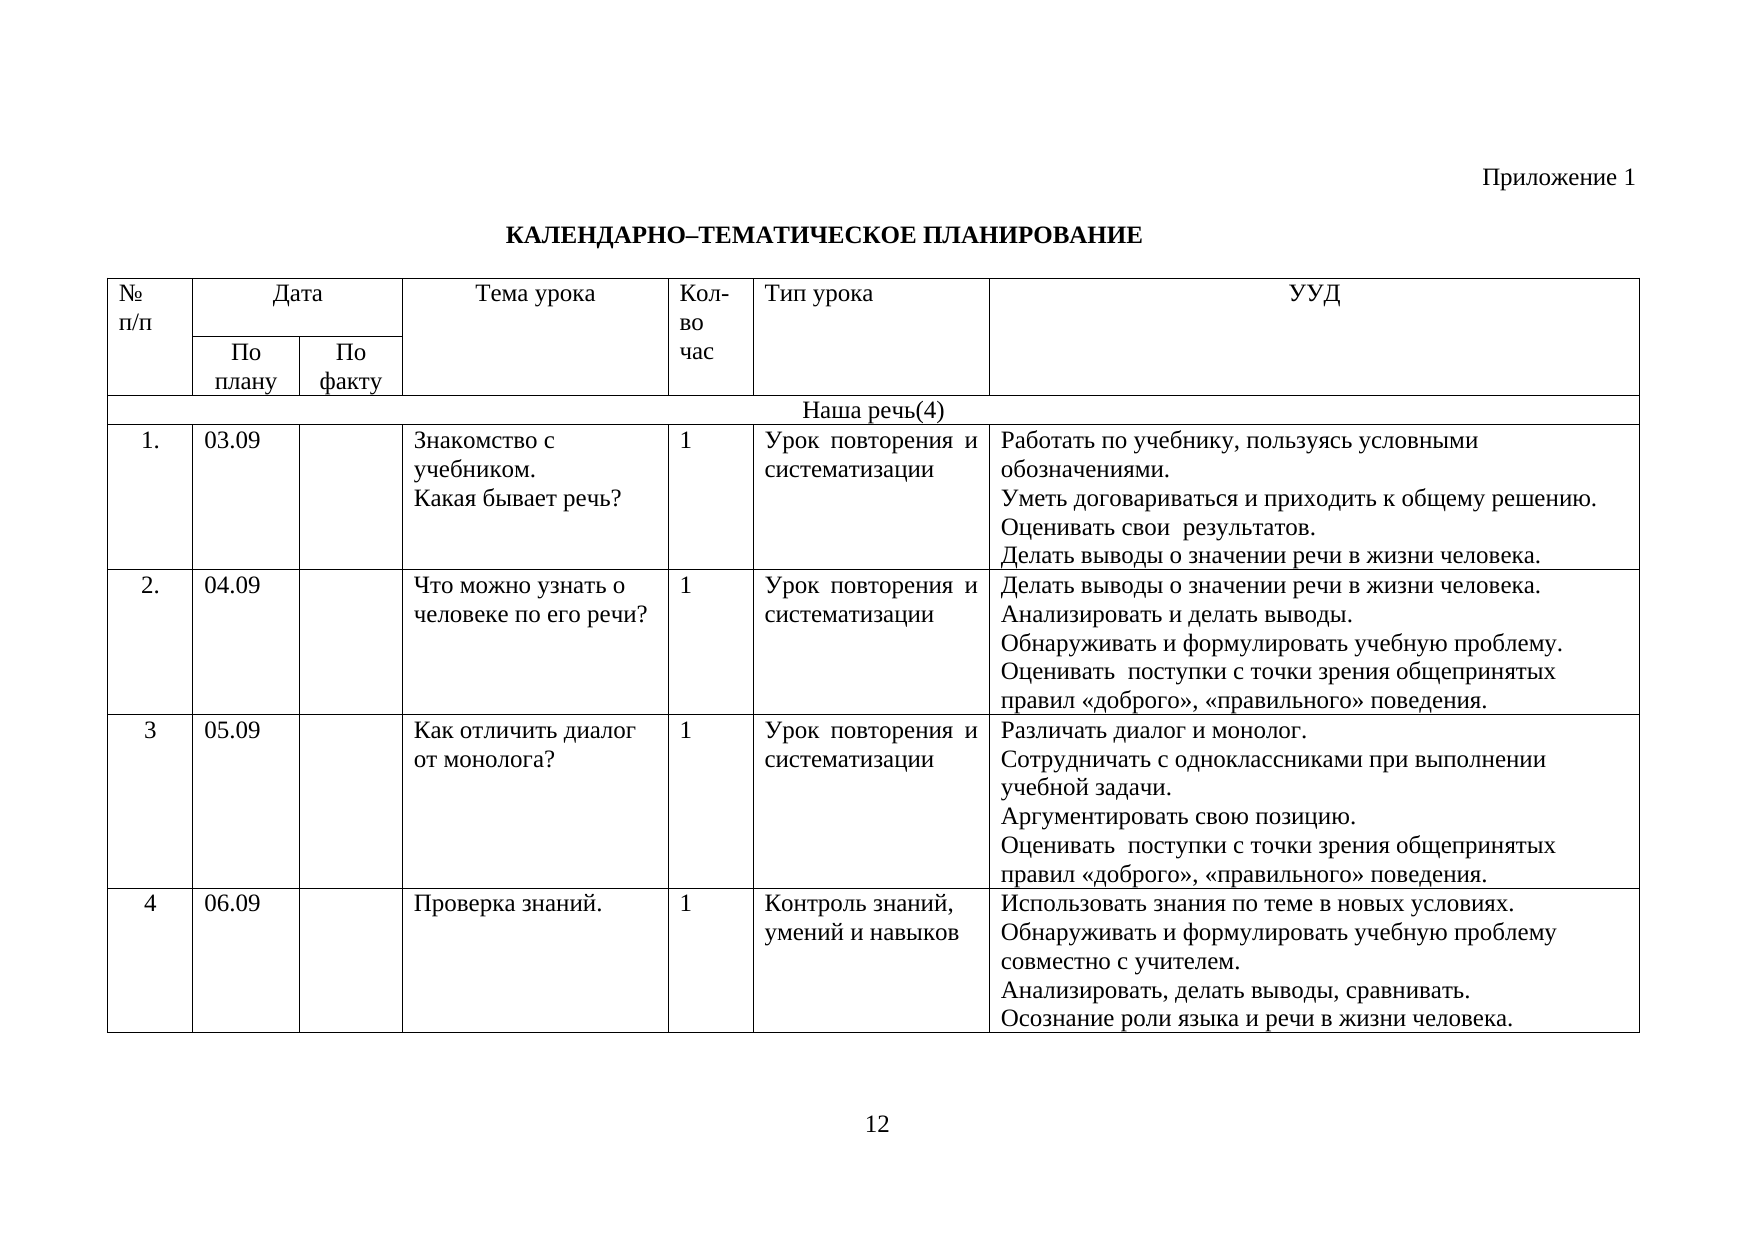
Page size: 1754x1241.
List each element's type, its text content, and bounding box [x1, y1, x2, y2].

table_header УУД [990, 279, 1639, 394]
table_header № п/п [108, 279, 192, 394]
table_cell Работать по учебнику, пользуясь условными обозначениями. Уметь договариваться и приходить к общему решению. Оценивать свои результатов. Делать выводы о значении речи в жизни человека. [990, 425, 1639, 569]
table_cell По факту [300, 337, 402, 394]
table_cell [300, 425, 402, 569]
table_cell 1. [108, 425, 192, 569]
table_header Кол-во час [669, 279, 753, 394]
table_cell Как отличить диалог от монолога? [403, 715, 668, 887]
table_cell По плану [193, 337, 299, 394]
table_cell 2. [108, 570, 192, 714]
table_header Тема урока [403, 279, 668, 394]
table_cell Знакомство с учебником. Какая бывает речь? [403, 425, 668, 569]
table_cell 04.09 [193, 570, 299, 714]
table_cell Делать выводы о значении речи в жизни человека. Анализировать и делать выводы. Обнаруживать и формулировать учебную проблему. Оценивать поступки с точки зрения общепринятых правил «доброго», «правильного» поведения. [990, 570, 1639, 714]
table_cell 1 [669, 715, 753, 887]
table_cell Что можно узнать о человеке по его речи? [403, 570, 668, 714]
table_cell 4 [108, 889, 192, 1032]
table_cell 1 [669, 425, 753, 569]
table_cell 03.09 [193, 425, 299, 569]
table_cell Контроль знаний, умений и навыков [754, 889, 989, 1032]
table_cell [300, 889, 402, 1032]
table_cell Различать диалог и монолог. Сотрудничать с одноклассниками при выполнении учебной задачи. Аргументировать свою позицию. Оценивать поступки с точки зрения общепринятых правил «доброго», «правильного» поведения. [990, 715, 1639, 887]
text КАЛЕНДАРНО–ТЕМАТИЧЕСКОЕ ПЛАНИРОВАНИЕ [118, 220, 1636, 249]
table_cell Использовать знания по теме в новых условиях. Обнаруживать и формулировать учебную проблему совместно с учителем. Анализировать, делать выводы, сравнивать. Осознание роли языка и речи в жизни человека. [990, 889, 1639, 1032]
table_cell 06.09 [193, 889, 299, 1032]
table_header Тип урока [754, 279, 989, 394]
table_cell 3 [108, 715, 192, 887]
text Приложение 1 [118, 162, 1636, 191]
table_cell Урок повторения и систематизации [754, 425, 989, 569]
table_header Дата [193, 279, 402, 336]
table_cell 05.09 [193, 715, 299, 887]
table_cell 1 [669, 889, 753, 1032]
table_cell 1 [669, 570, 753, 714]
table_cell Проверка знаний. [403, 889, 668, 1032]
table_cell [300, 715, 402, 887]
table_cell Урок повторения и систематизации [754, 715, 989, 887]
table_cell Урок повторения и систематизации [754, 570, 989, 714]
table_cell [300, 570, 402, 714]
table_cell Наша речь(4) [108, 396, 1639, 424]
